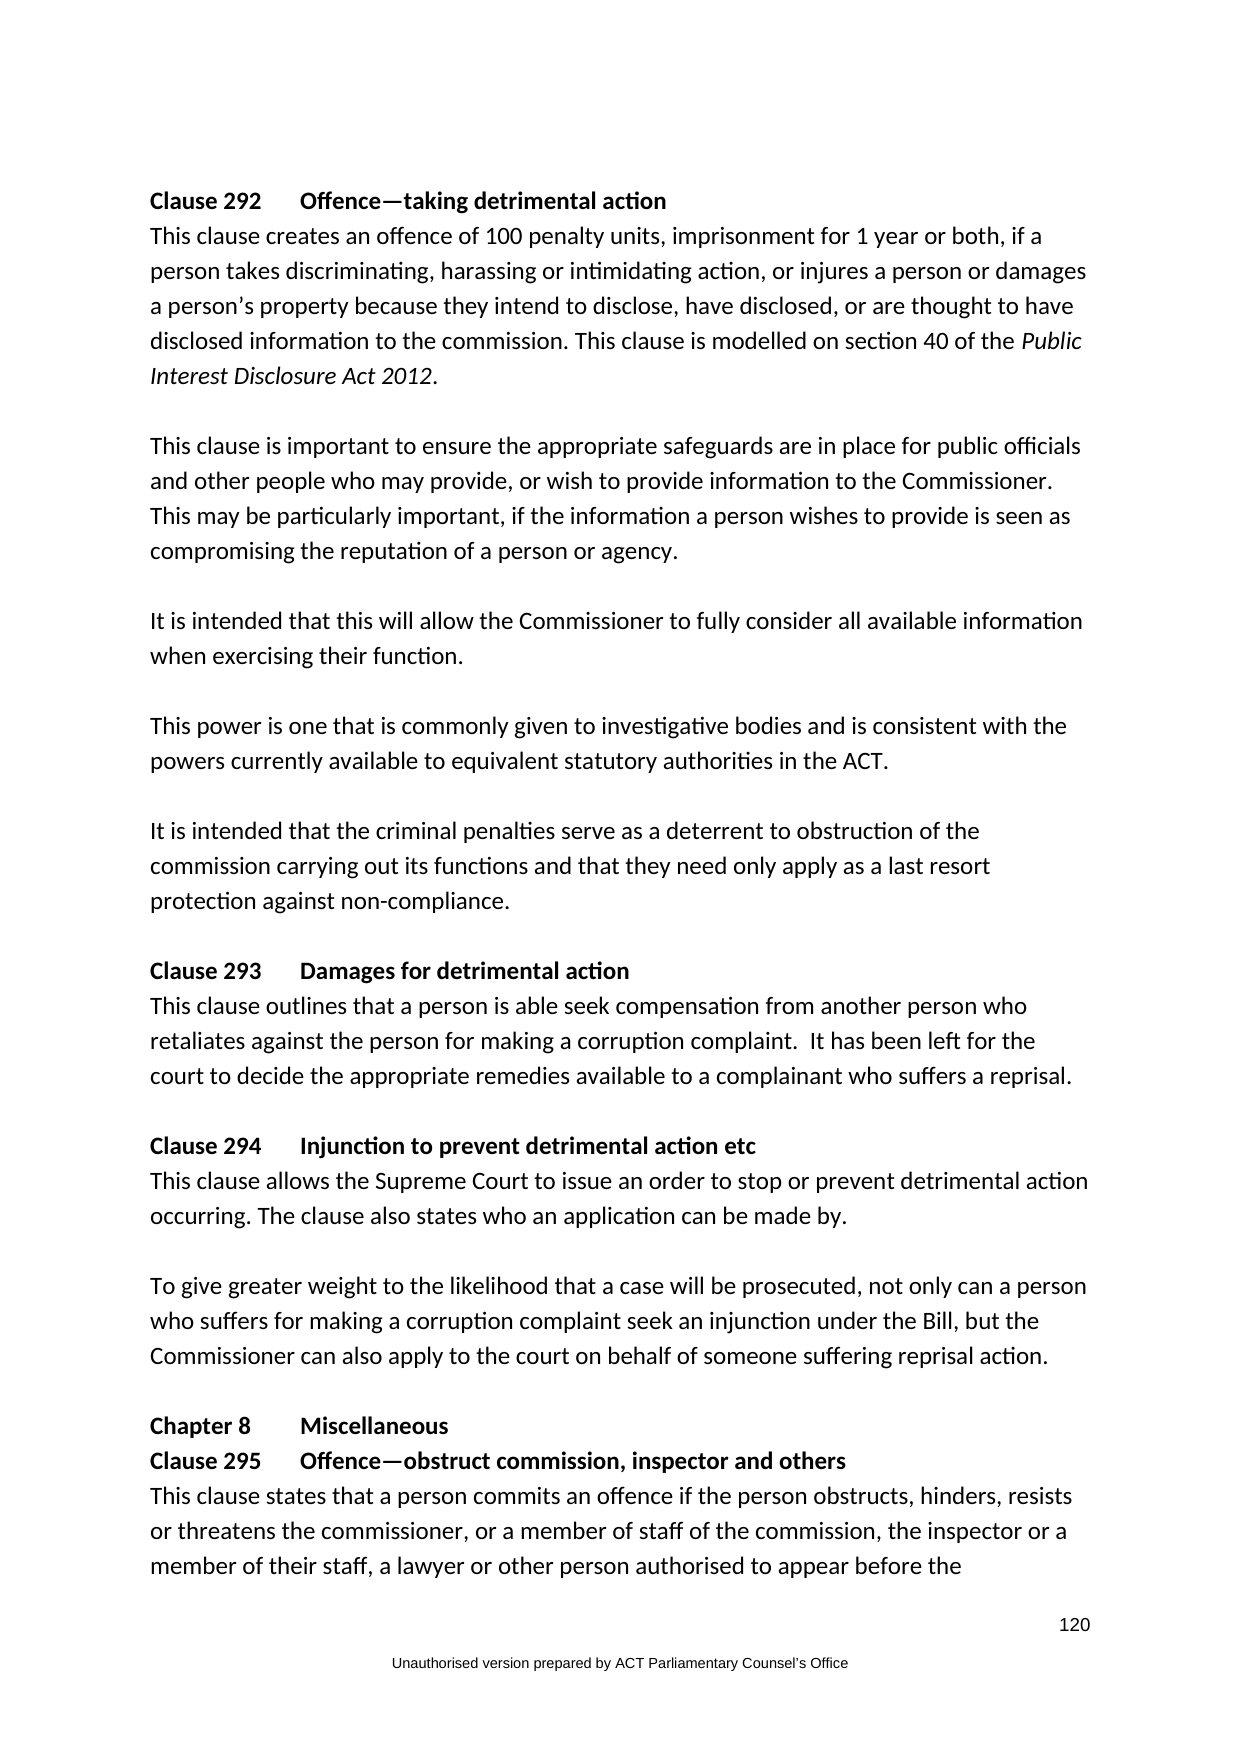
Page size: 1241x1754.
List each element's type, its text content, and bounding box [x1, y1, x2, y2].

text This clause is important to ensure the appropriate safeguards are in place for public officials and other people who may provide, or wish to provide information to the Commissioner. This may be particularly important, if the information a person wishes to provide is seen as compromising the reputation of a person or agency. [150, 430, 1090, 566]
text This power is one that is commonly given to investigative bodies and is consistent with the powers currently available to equivalent statutory authorities in the ACT. [150, 710, 1090, 776]
subtitle Damages for detrimental action [150, 955, 1090, 986]
text This clause allows the Supreme Court to issue an order to stop or prevent detrimental action occurring. The clause also states who an application can be made by. [150, 1165, 1090, 1231]
text Chapter 8 Miscellaneous [150, 1410, 1090, 1441]
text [150, 1480, 1090, 1581]
subtitle Offence—taking detrimental action [150, 185, 1090, 216]
text It is intended that the criminal penalties serve as a deterrent to obstruction of the commission carrying out its functions and that they need only apply as a last resort protection against non-compliance. [150, 815, 1090, 916]
text This clause outlines that a person is able seek compensation from another person who retaliates against the person for making a corruption complaint. It has been left for the court to decide the appropriate remedies available to a complainant who suffers a reprisal. [150, 990, 1090, 1091]
text It is intended that this will allow the Commissioner to fully consider all available information when exercising their function. [150, 605, 1090, 671]
subtitle Offence—obstruct commission, inspector and others [150, 1445, 1090, 1476]
subtitle Injunction to prevent detrimental action etc [150, 1130, 1090, 1161]
text This clause creates an offence of 100 penalty units, imprisonment for 1 year or both, if a person takes discriminating, harassing or intimidating action, or injures a person or damages a person’s property because they intend to disclose, have disclosed, or are thought to have disclosed information to the commission. This clause is modelled on section 40 of the Public Interest Disclosure Act 2012. [150, 220, 1090, 391]
text To give greater weight to the likelihood that a case will be prosecuted, not only can a person who suffers for making a corruption complaint seek an injunction under the Bill, but the Commissioner can also apply to the court on behalf of someone suffering reprisal action. [150, 1270, 1090, 1371]
